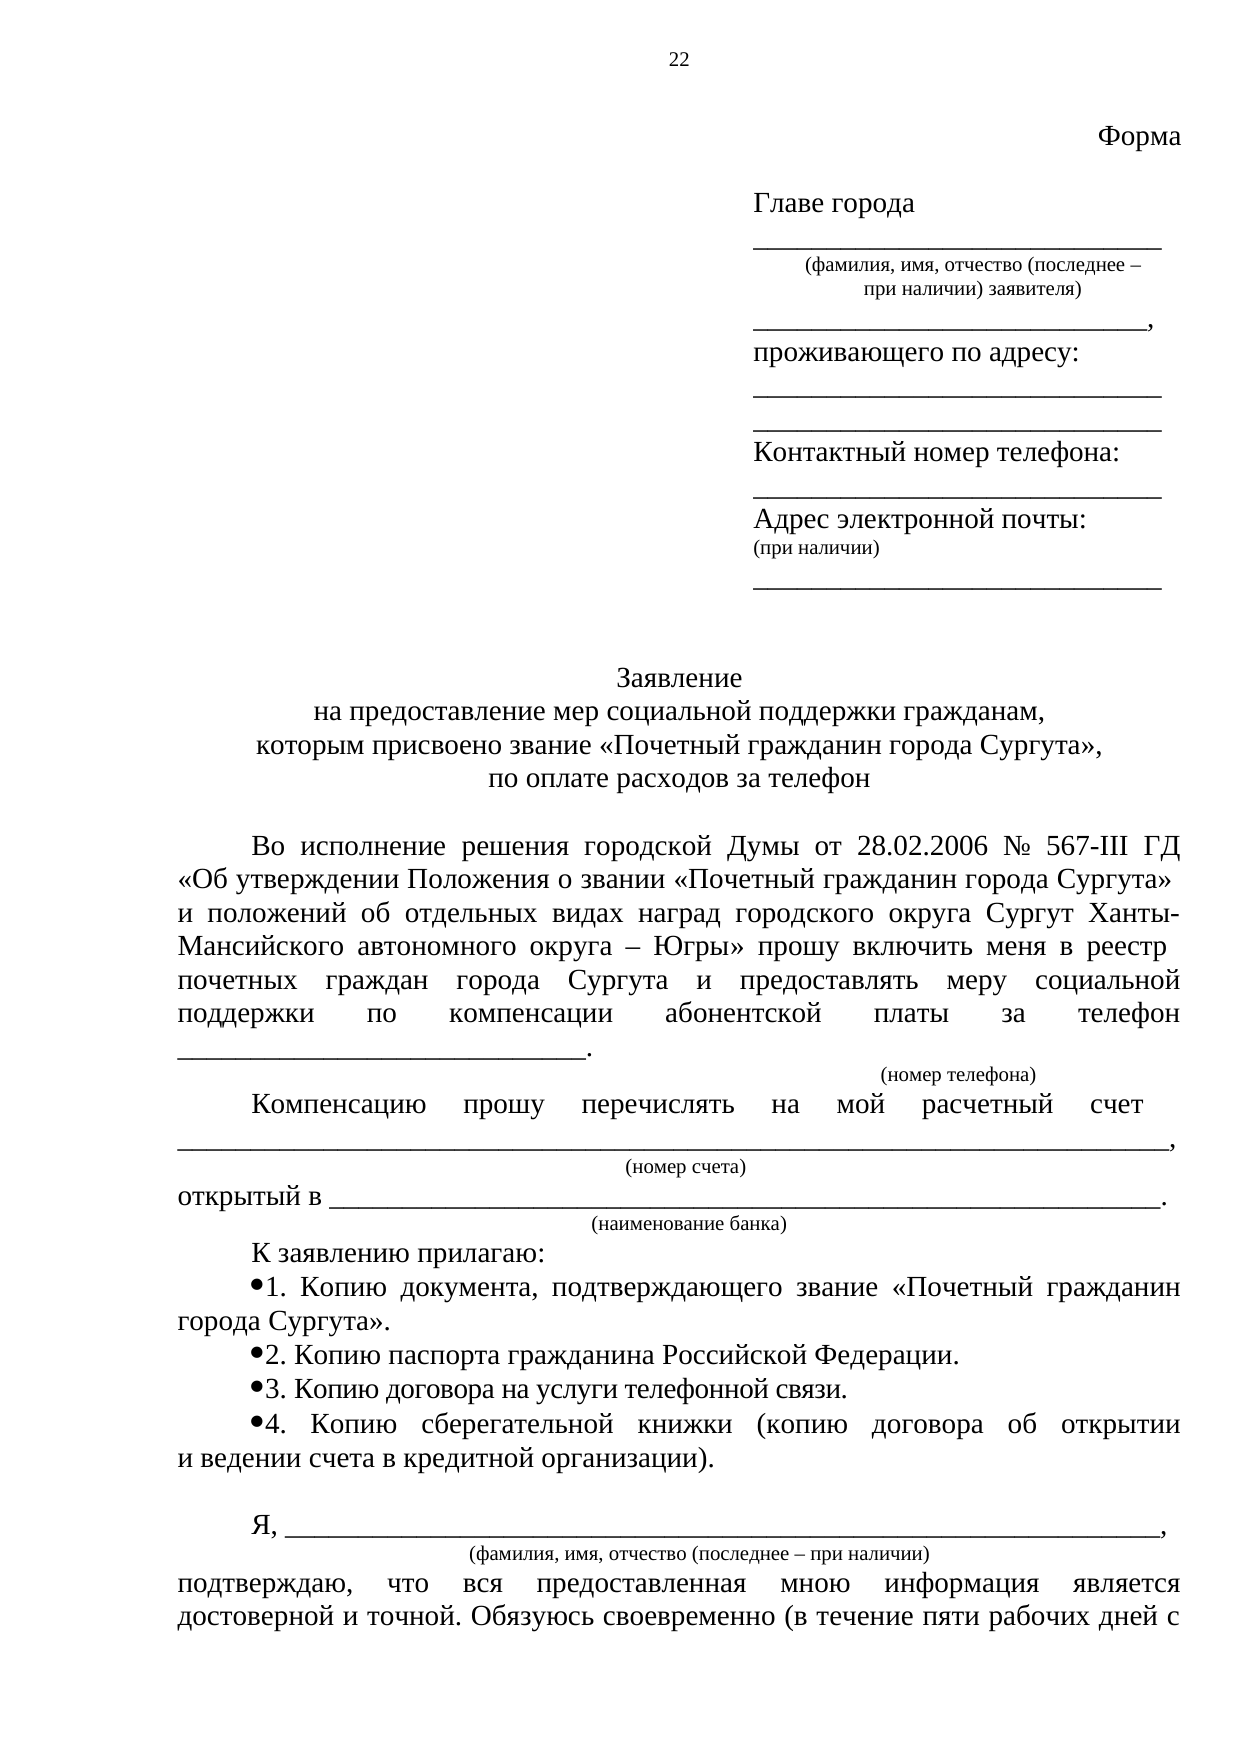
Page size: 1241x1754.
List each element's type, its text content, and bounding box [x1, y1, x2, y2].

text Главе города ____________________________ [753, 185, 1181, 252]
text Контактный номер телефона: [177, 434, 1181, 468]
text которым присвоено звание «Почетный гражданин города Сургута», [177, 727, 1181, 761]
text Во исполнение решения городской Думы от 28.02.2006 № 567-III ГД «Об утверждении Положения о звании «Почетный гражданин города Сургута» и положений об отдельных видах наград городского округа Сургут Ханты- Мансийского автономного округа – Югры» прошу включить меня в реестр почетных граждан города Сургута и предоставлять меру социальной поддержки по компенсации абонентской платы за телефон ____________________________. [177, 828, 1181, 1062]
text (наименование банка) [177, 1211, 1181, 1235]
text Форма [177, 118, 1181, 152]
text 4. Копию сберегательной книжки (копию договора об открытии и ведении счета в кредитной организации). [177, 1406, 1181, 1474]
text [177, 1565, 1181, 1632]
text ____________________________ [753, 367, 1181, 401]
text Я, ____________________________________________________________, [177, 1507, 1181, 1541]
text ____________________________ [753, 559, 1181, 593]
text Компенсацию прошу перечислять на мой расчетный счет ____________________________________________________________________, (номер счета) [177, 1086, 1181, 1178]
text (фамилия, имя, отчество (последнее – при наличии) заявителя) [753, 252, 1192, 300]
text К заявлению прилагаю: [177, 1235, 1181, 1269]
text 1. Копию документа, подтверждающего звание «Почетный гражданин города Сургута». [177, 1269, 1181, 1337]
text ___________________________, [753, 300, 1181, 334]
text ____________________________ [753, 401, 1181, 434]
text на предоставление мер социальной поддержки гражданам, [177, 693, 1181, 727]
text Заявление [177, 660, 1181, 693]
text Адрес электронной почты: (при наличии) [753, 502, 1181, 559]
text 3. Копию договора на услуги телефонной связи. [177, 1371, 1181, 1406]
text (фамилия, имя, отчество (последнее – при наличии) [177, 1541, 1181, 1565]
text открытый в _________________________________________________________. [177, 1178, 1181, 1211]
text (номер телефона) [177, 1062, 1181, 1086]
text по оплате расходов за телефон [177, 761, 1181, 794]
text 2. Копию паспорта гражданина Российской Федерации. [177, 1337, 1181, 1371]
text ____________________________ [753, 468, 1181, 502]
text проживающего по адресу: [753, 334, 1181, 367]
